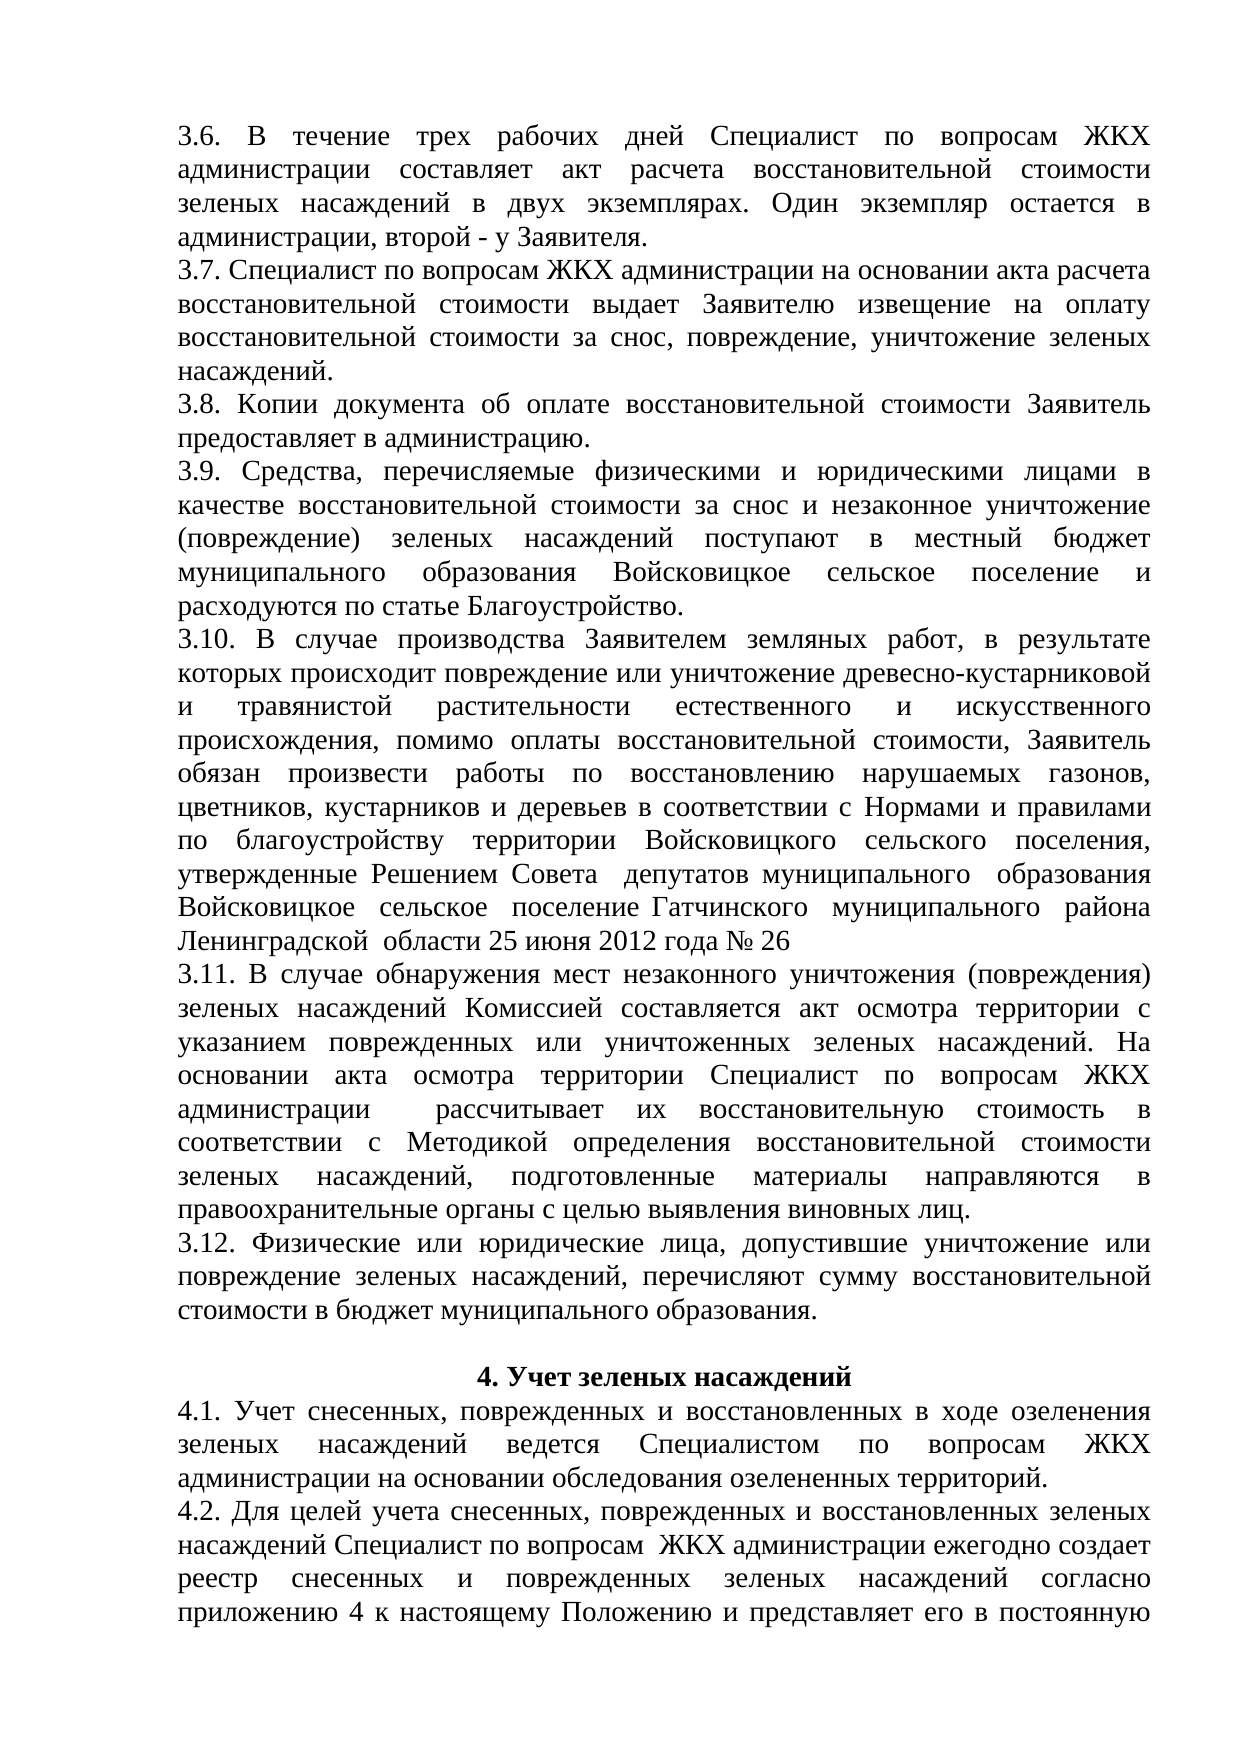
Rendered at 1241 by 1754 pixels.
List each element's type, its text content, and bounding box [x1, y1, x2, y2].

text 3.8. Копии документа об оплате восстановительной стоимости Заявитель предоставляет в администрацию. [177, 386, 1152, 453]
text 3.6. В течение трех рабочих дней Специалист по вопросам ЖКХ администрации составляет акт расчета восстановительной стоимости зеленых насаждений в двух экземплярах. Один экземпляр остается в администрации, второй - у Заявителя. [177, 118, 1152, 252]
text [177, 1493, 1152, 1627]
text 3.12. Физические или юридические лица, допустившие уничтожение или повреждение зеленых насаждений, перечисляют сумму восстановительной стоимости в бюджет муниципального образования. [177, 1225, 1152, 1326]
text 3.11. В случае обнаружения мест незаконного уничтожения (повреждения) зеленых насаждений Комиссией составляется акт осмотра территории с указанием поврежденных или уничтоженных зеленых насаждений. На основании акта осмотра территории Специалист по вопросам ЖКХ администрации рассчитывает их восстановительную стоимость в соответствии с Методикой определения восстановительной стоимости зеленых насаждений, подготовленные материалы направляются в правоохранительные органы с целью выявления виновных лиц. [177, 957, 1152, 1225]
text 3.7. Специалист по вопросам ЖКХ администрации на основании акта расчета восстановительной стоимости выдает Заявителю извещение на оплату восстановительной стоимости за снос, повреждение, уничтожение зеленых насаждений. [177, 252, 1152, 386]
text 3.10. В случае производства Заявителем земляных работ, в результате которых происходит повреждение или уничтожение древесно-кустарниковой и травянистой растительности естественного и искусственного происхождения, помимо оплаты восстановительной стоимости, Заявитель обязан произвести работы по восстановлению нарушаемых газонов, цветников, кустарников и деревьев в соответствии с Нормами и правилами по благоустройству территории Войсковицкого сельского поселения, утвержденные Решением Совета депутатов муниципального образования Войсковицкое сельское поселение Гатчинского муниципального района Ленинградской области 25 июня 2012 года № 26 [177, 621, 1152, 957]
text 4. Учет зеленых насаждений [177, 1359, 1152, 1393]
text 3.9. Средства, перечисляемые физическими и юридическими лицами в качестве восстановительной стоимости за снос и незаконное уничтожение (повреждение) зеленых насаждений поступают в местный бюджет муниципального образования Войсковицкое сельское поселение и расходуются по статье Благоустройство. [177, 453, 1152, 621]
text 4.1. Учет снесенных, поврежденных и восстановленных в ходе озеленения зеленых насаждений ведется Специалистом по вопросам ЖКХ администрации на основании обследования озелененных территорий. [177, 1393, 1152, 1493]
